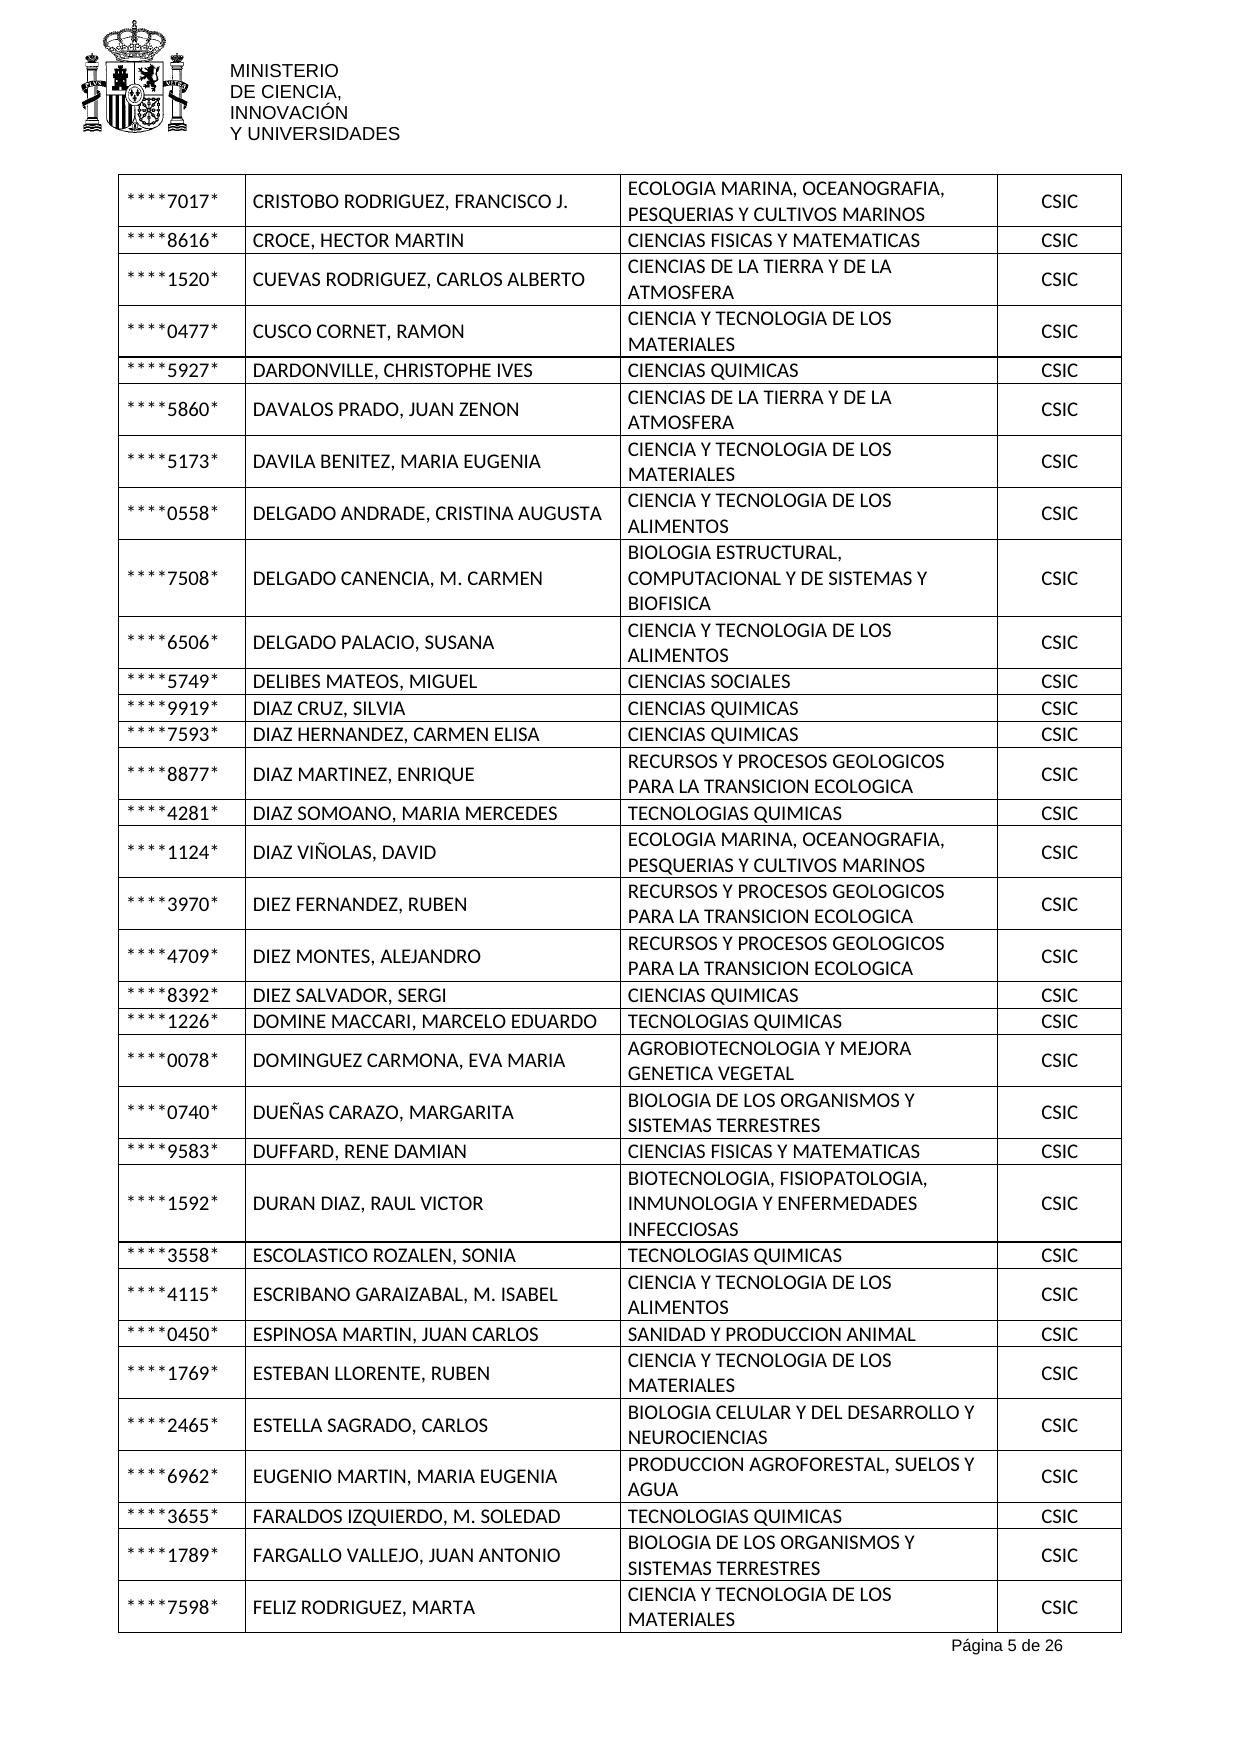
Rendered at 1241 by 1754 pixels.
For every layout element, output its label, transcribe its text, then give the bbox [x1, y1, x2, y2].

table_cell CSIC [998, 826, 1121, 877]
table_cell DIAZ CRUZ, SILVIA [246, 695, 620, 721]
table_cell ****5749* [119, 669, 245, 694]
table_cell DIAZ HERNANDEZ, CARMEN ELISA [246, 722, 620, 747]
table_cell DOMINE MACCARI, MARCELO EDUARDO [246, 1009, 620, 1034]
table_cell CIENCIAS QUIMICAS [621, 358, 997, 383]
table_cell DELIBES MATEOS, MIGUEL [246, 669, 620, 694]
table_cell DUEÑAS CARAZO, MARGARITA [246, 1087, 620, 1138]
table_cell ECOLOGIA MARINA, OCEANOGRAFIA, PESQUERIAS Y CULTIVOS MARINOS [621, 175, 997, 226]
table_cell ECOLOGIA MARINA, OCEANOGRAFIA, PESQUERIAS Y CULTIVOS MARINOS [621, 826, 997, 877]
table_cell CSIC [998, 1269, 1121, 1320]
table_cell ****4115* [119, 1269, 245, 1320]
table_cell TECNOLOGIAS QUIMICAS [621, 800, 997, 825]
table_cell CIENCIA Y TECNOLOGIA DE LOS ALIMENTOS [621, 488, 997, 538]
table_cell ****2465* [119, 1399, 245, 1450]
table_cell DAVALOS PRADO, JUAN ZENON [246, 384, 620, 435]
table_cell CSIC [998, 384, 1121, 435]
table_cell CSIC [998, 306, 1121, 356]
table_cell CSIC [998, 930, 1121, 981]
table_cell CRISTOBO RODRIGUEZ, FRANCISCO J. [246, 175, 620, 226]
table_cell AGROBIOTECNOLOGIA Y MEJORA GENETICA VEGETAL [621, 1035, 997, 1086]
table_cell ****8616* [119, 227, 245, 253]
table_cell CIENCIAS SOCIALES [621, 669, 997, 694]
table_cell ****3970* [119, 878, 245, 929]
table_cell DIAZ VIÑOLAS, DAVID [246, 826, 620, 877]
table_cell DIEZ SALVADOR, SERGI [246, 982, 620, 1007]
table_cell CUEVAS RODRIGUEZ, CARLOS ALBERTO [246, 254, 620, 304]
table_cell SANIDAD Y PRODUCCION ANIMAL [621, 1321, 997, 1346]
table_cell ****0450* [119, 1321, 245, 1346]
table_cell ****0740* [119, 1087, 245, 1138]
table_cell FELIZ RODRIGUEZ, MARTA [246, 1581, 620, 1632]
table_cell CIENCIAS FISICAS Y MATEMATICAS [621, 227, 997, 253]
table_cell ****7593* [119, 722, 245, 747]
table_cell CIENCIA Y TECNOLOGIA DE LOS MATERIALES [621, 1347, 997, 1398]
table_cell CSIC [998, 1529, 1121, 1580]
table_cell CSIC [998, 669, 1121, 694]
table_cell CIENCIAS DE LA TIERRA Y DE LA ATMOSFERA [621, 254, 997, 304]
table_cell DAVILA BENITEZ, MARIA EUGENIA [246, 436, 620, 487]
table_cell CSIC [998, 1347, 1121, 1398]
table_cell CSIC [998, 254, 1121, 304]
table_cell ****1592* [119, 1165, 245, 1241]
table_cell ****1520* [119, 254, 245, 304]
table_cell ****7017* [119, 175, 245, 226]
table_cell ****4709* [119, 930, 245, 981]
table_cell ****5927* [119, 358, 245, 383]
table_cell ****5860* [119, 384, 245, 435]
table_cell CSIC [998, 1581, 1121, 1632]
table_cell FARALDOS IZQUIERDO, M. SOLEDAD [246, 1503, 620, 1528]
table_cell CSIC [998, 1451, 1121, 1502]
table_cell ****3655* [119, 1503, 245, 1528]
table_cell CSIC [998, 748, 1121, 799]
table_cell ****4281* [119, 800, 245, 825]
table_cell ****7508* [119, 540, 245, 616]
table_cell DIAZ MARTINEZ, ENRIQUE [246, 748, 620, 799]
table_cell ****6506* [119, 617, 245, 668]
table_cell DELGADO PALACIO, SUSANA [246, 617, 620, 668]
table_cell DIEZ FERNANDEZ, RUBEN [246, 878, 620, 929]
table_cell PRODUCCION AGROFORESTAL, SUELOS Y AGUA [621, 1451, 997, 1502]
table_cell ****5173* [119, 436, 245, 487]
table_cell CSIC [998, 800, 1121, 825]
table_cell CSIC [998, 1087, 1121, 1138]
table_cell CSIC [998, 1139, 1121, 1164]
table_cell CIENCIAS QUIMICAS [621, 722, 997, 747]
table_cell CSIC [998, 488, 1121, 538]
table_cell CSIC [998, 358, 1121, 383]
table_cell ****9583* [119, 1139, 245, 1164]
table_cell TECNOLOGIAS QUIMICAS [621, 1243, 997, 1268]
table_cell ESTELLA SAGRADO, CARLOS [246, 1399, 620, 1450]
table_cell CSIC [998, 175, 1121, 226]
table_cell CSIC [998, 436, 1121, 487]
table_cell RECURSOS Y PROCESOS GEOLOGICOS PARA LA TRANSICION ECOLOGICA [621, 748, 997, 799]
table_cell ****7598* [119, 1581, 245, 1632]
table_cell CSIC [998, 1165, 1121, 1241]
table_cell DIEZ MONTES, ALEJANDRO [246, 930, 620, 981]
table_cell ****3558* [119, 1243, 245, 1268]
table_cell CIENCIA Y TECNOLOGIA DE LOS MATERIALES [621, 436, 997, 487]
table_cell BIOLOGIA DE LOS ORGANISMOS Y SISTEMAS TERRESTRES [621, 1087, 997, 1138]
table_cell TECNOLOGIAS QUIMICAS [621, 1009, 997, 1034]
table_cell CIENCIA Y TECNOLOGIA DE LOS ALIMENTOS [621, 1269, 997, 1320]
table_cell CSIC [998, 1243, 1121, 1268]
table_cell DURAN DIAZ, RAUL VICTOR [246, 1165, 620, 1241]
table_cell RECURSOS Y PROCESOS GEOLOGICOS PARA LA TRANSICION ECOLOGICA [621, 930, 997, 981]
table_cell CSIC [998, 1009, 1121, 1034]
table_cell CSIC [998, 695, 1121, 721]
table_cell BIOLOGIA ESTRUCTURAL, COMPUTACIONAL Y DE SISTEMAS Y BIOFISICA [621, 540, 997, 616]
table_cell CSIC [998, 227, 1121, 253]
table_cell ****8877* [119, 748, 245, 799]
table_cell ****8392* [119, 982, 245, 1007]
table_cell ****6962* [119, 1451, 245, 1502]
table_cell EUGENIO MARTIN, MARIA EUGENIA [246, 1451, 620, 1502]
table_cell CSIC [998, 1321, 1121, 1346]
table_cell CSIC [998, 1399, 1121, 1450]
table_cell DELGADO CANENCIA, M. CARMEN [246, 540, 620, 616]
table_cell ****0558* [119, 488, 245, 538]
table_cell CSIC [998, 617, 1121, 668]
table_cell CSIC [998, 722, 1121, 747]
table_cell FARGALLO VALLEJO, JUAN ANTONIO [246, 1529, 620, 1580]
table_cell CIENCIA Y TECNOLOGIA DE LOS MATERIALES [621, 1581, 997, 1632]
table_cell BIOLOGIA CELULAR Y DEL DESARROLLO Y NEUROCIENCIAS [621, 1399, 997, 1450]
table_cell ****9919* [119, 695, 245, 721]
table_cell CIENCIA Y TECNOLOGIA DE LOS MATERIALES [621, 306, 997, 356]
table_cell CIENCIAS QUIMICAS [621, 695, 997, 721]
table_cell RECURSOS Y PROCESOS GEOLOGICOS PARA LA TRANSICION ECOLOGICA [621, 878, 997, 929]
table_cell ****0477* [119, 306, 245, 356]
table_cell BIOLOGIA DE LOS ORGANISMOS Y SISTEMAS TERRESTRES [621, 1529, 997, 1580]
table_cell ****1226* [119, 1009, 245, 1034]
table_cell CSIC [998, 1035, 1121, 1086]
table_cell ESCOLASTICO ROZALEN, SONIA [246, 1243, 620, 1268]
table_cell DARDONVILLE, CHRISTOPHE IVES [246, 358, 620, 383]
table_cell ESCRIBANO GARAIZABAL, M. ISABEL [246, 1269, 620, 1320]
table_cell DELGADO ANDRADE, CRISTINA AUGUSTA [246, 488, 620, 538]
table_cell CSIC [998, 878, 1121, 929]
table_cell DUFFARD, RENE DAMIAN [246, 1139, 620, 1164]
table_cell CROCE, HECTOR MARTIN [246, 227, 620, 253]
table_cell TECNOLOGIAS QUIMICAS [621, 1503, 997, 1528]
table_cell BIOTECNOLOGIA, FISIOPATOLOGIA, INMUNOLOGIA Y ENFERMEDADES INFECCIOSAS [621, 1165, 997, 1241]
table_cell CIENCIAS DE LA TIERRA Y DE LA ATMOSFERA [621, 384, 997, 435]
table_cell CIENCIAS FISICAS Y MATEMATICAS [621, 1139, 997, 1164]
table_cell CSIC [998, 540, 1121, 616]
table_cell CIENCIAS QUIMICAS [621, 982, 997, 1007]
table_cell ****1789* [119, 1529, 245, 1580]
table_cell DOMINGUEZ CARMONA, EVA MARIA [246, 1035, 620, 1086]
table_cell CUSCO CORNET, RAMON [246, 306, 620, 356]
picture [64, 14, 201, 152]
table_cell ESPINOSA MARTIN, JUAN CARLOS [246, 1321, 620, 1346]
table_cell ****0078* [119, 1035, 245, 1086]
table_cell CIENCIA Y TECNOLOGIA DE LOS ALIMENTOS [621, 617, 997, 668]
table_cell DIAZ SOMOANO, MARIA MERCEDES [246, 800, 620, 825]
table_cell CSIC [998, 982, 1121, 1007]
table_cell ****1769* [119, 1347, 245, 1398]
table_cell ****1124* [119, 826, 245, 877]
table_cell ESTEBAN LLORENTE, RUBEN [246, 1347, 620, 1398]
table_cell CSIC [998, 1503, 1121, 1528]
